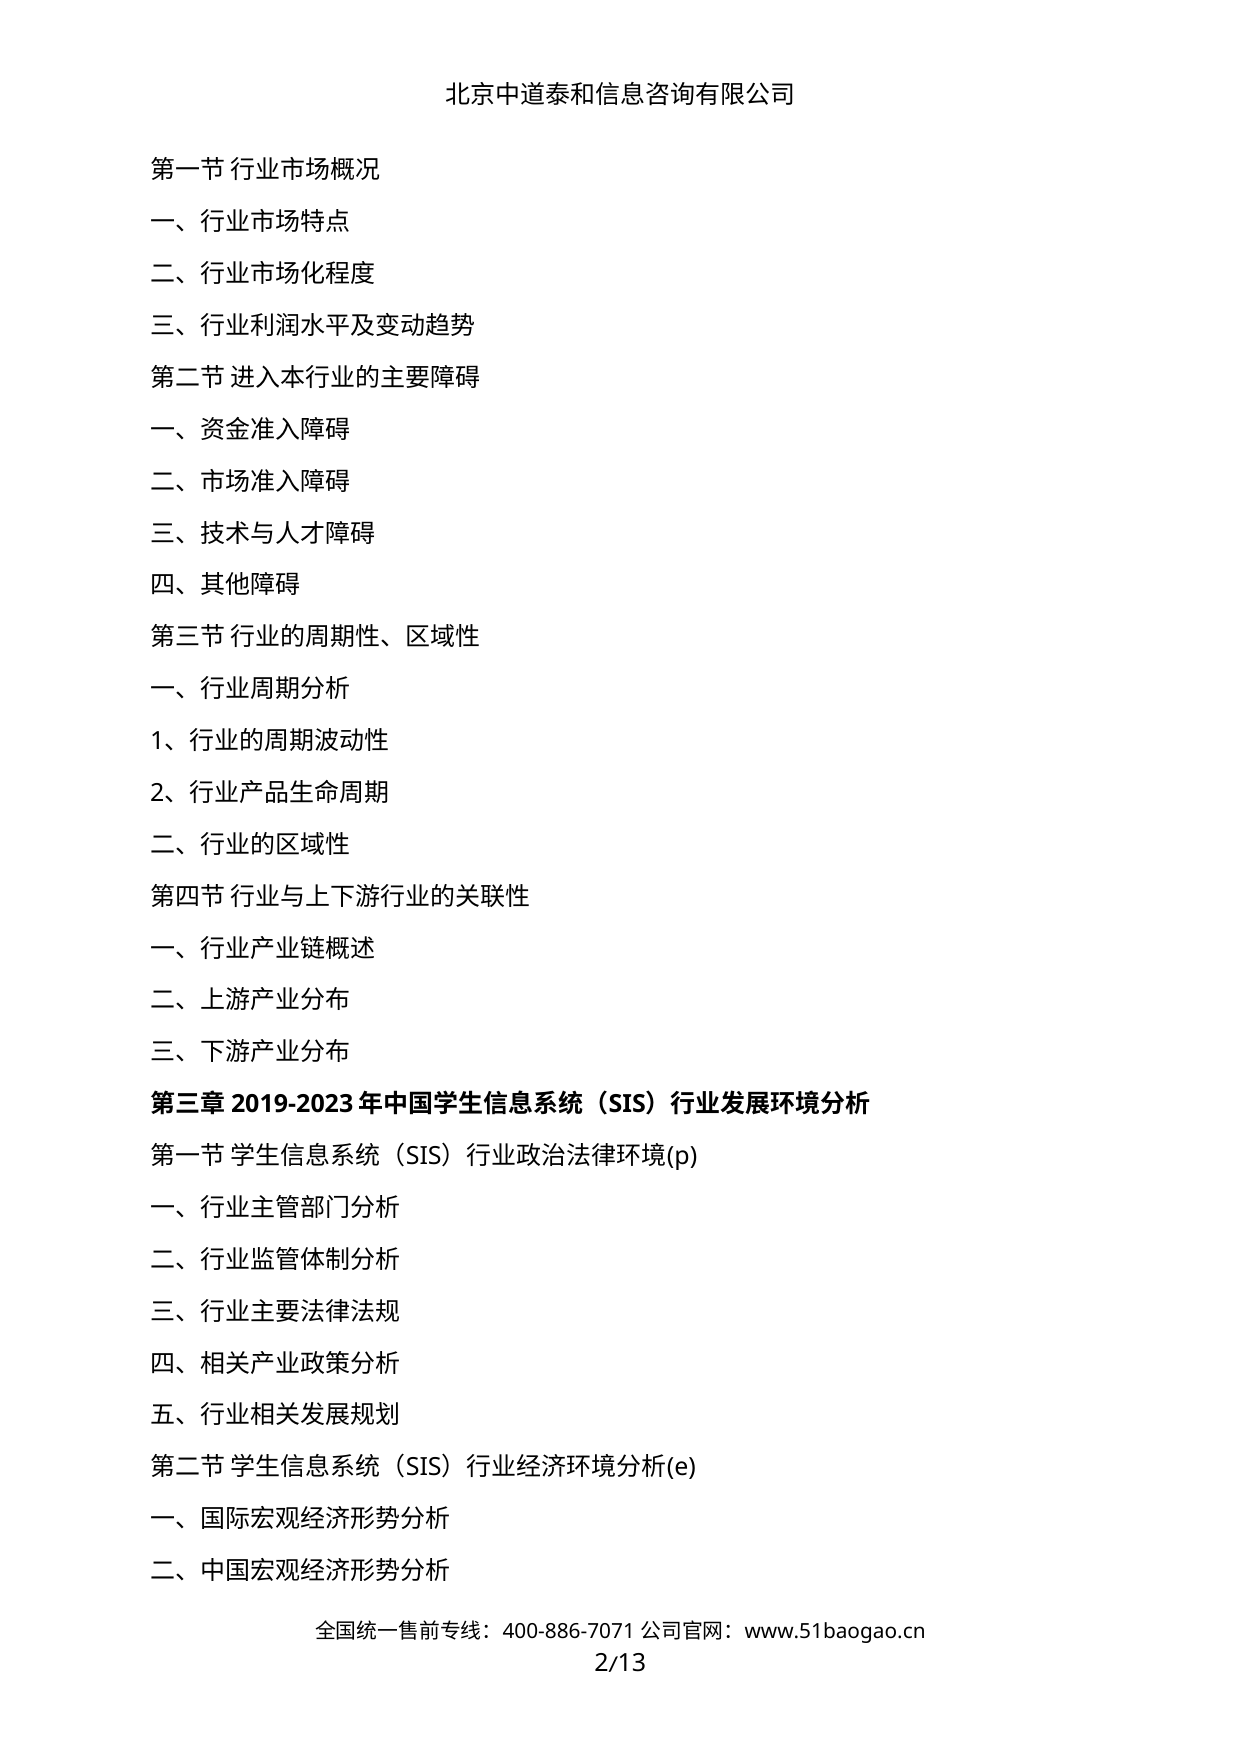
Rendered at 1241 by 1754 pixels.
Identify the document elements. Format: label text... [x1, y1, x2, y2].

text 第一节 学生信息系统（SIS）行业政治法律环境(p) [150, 1136, 1090, 1172]
text 二、市场准入障碍 [150, 461, 1090, 497]
text 二、行业监管体制分析 [150, 1239, 1090, 1276]
text 第二节 学生信息系统（SIS）行业经济环境分析(e) [150, 1447, 1090, 1483]
text 第三章 2019-2023年中国学生信息系统（SIS）行业发展环境分析 [150, 1084, 1090, 1120]
text 第四节 行业与上下游行业的关联性 [150, 876, 1090, 912]
text 一、国际宏观经济形势分析 [150, 1499, 1090, 1535]
text 二、上游产业分布 [150, 980, 1090, 1016]
text 二、行业的区域性 [150, 824, 1090, 861]
text 2、行业产品生命周期 [150, 772, 1090, 809]
text 1、行业的周期波动性 [150, 721, 1090, 757]
text 一、行业主管部门分析 [150, 1187, 1090, 1224]
text 一、资金准入障碍 [150, 409, 1090, 446]
text 五、行业相关发展规划 [150, 1395, 1090, 1431]
text 二、行业市场化程度 [150, 254, 1090, 290]
text 四、其他障碍 [150, 565, 1090, 601]
text 三、技术与人才障碍 [150, 513, 1090, 549]
text 一、行业周期分析 [150, 669, 1090, 705]
text 第一节 行业市场概况 [150, 150, 1090, 186]
text 二、中国宏观经济形势分析 [150, 1551, 1090, 1587]
text 三、行业利润水平及变动趋势 [150, 306, 1090, 342]
text 三、行业主要法律法规 [150, 1291, 1090, 1327]
text 四、相关产业政策分析 [150, 1343, 1090, 1379]
text 第二节 进入本行业的主要障碍 [150, 357, 1090, 394]
text 第三节 行业的周期性、区域性 [150, 617, 1090, 653]
text 一、行业产业链概述 [150, 928, 1090, 964]
text 一、行业市场特点 [150, 202, 1090, 238]
text 三、下游产业分布 [150, 1032, 1090, 1068]
